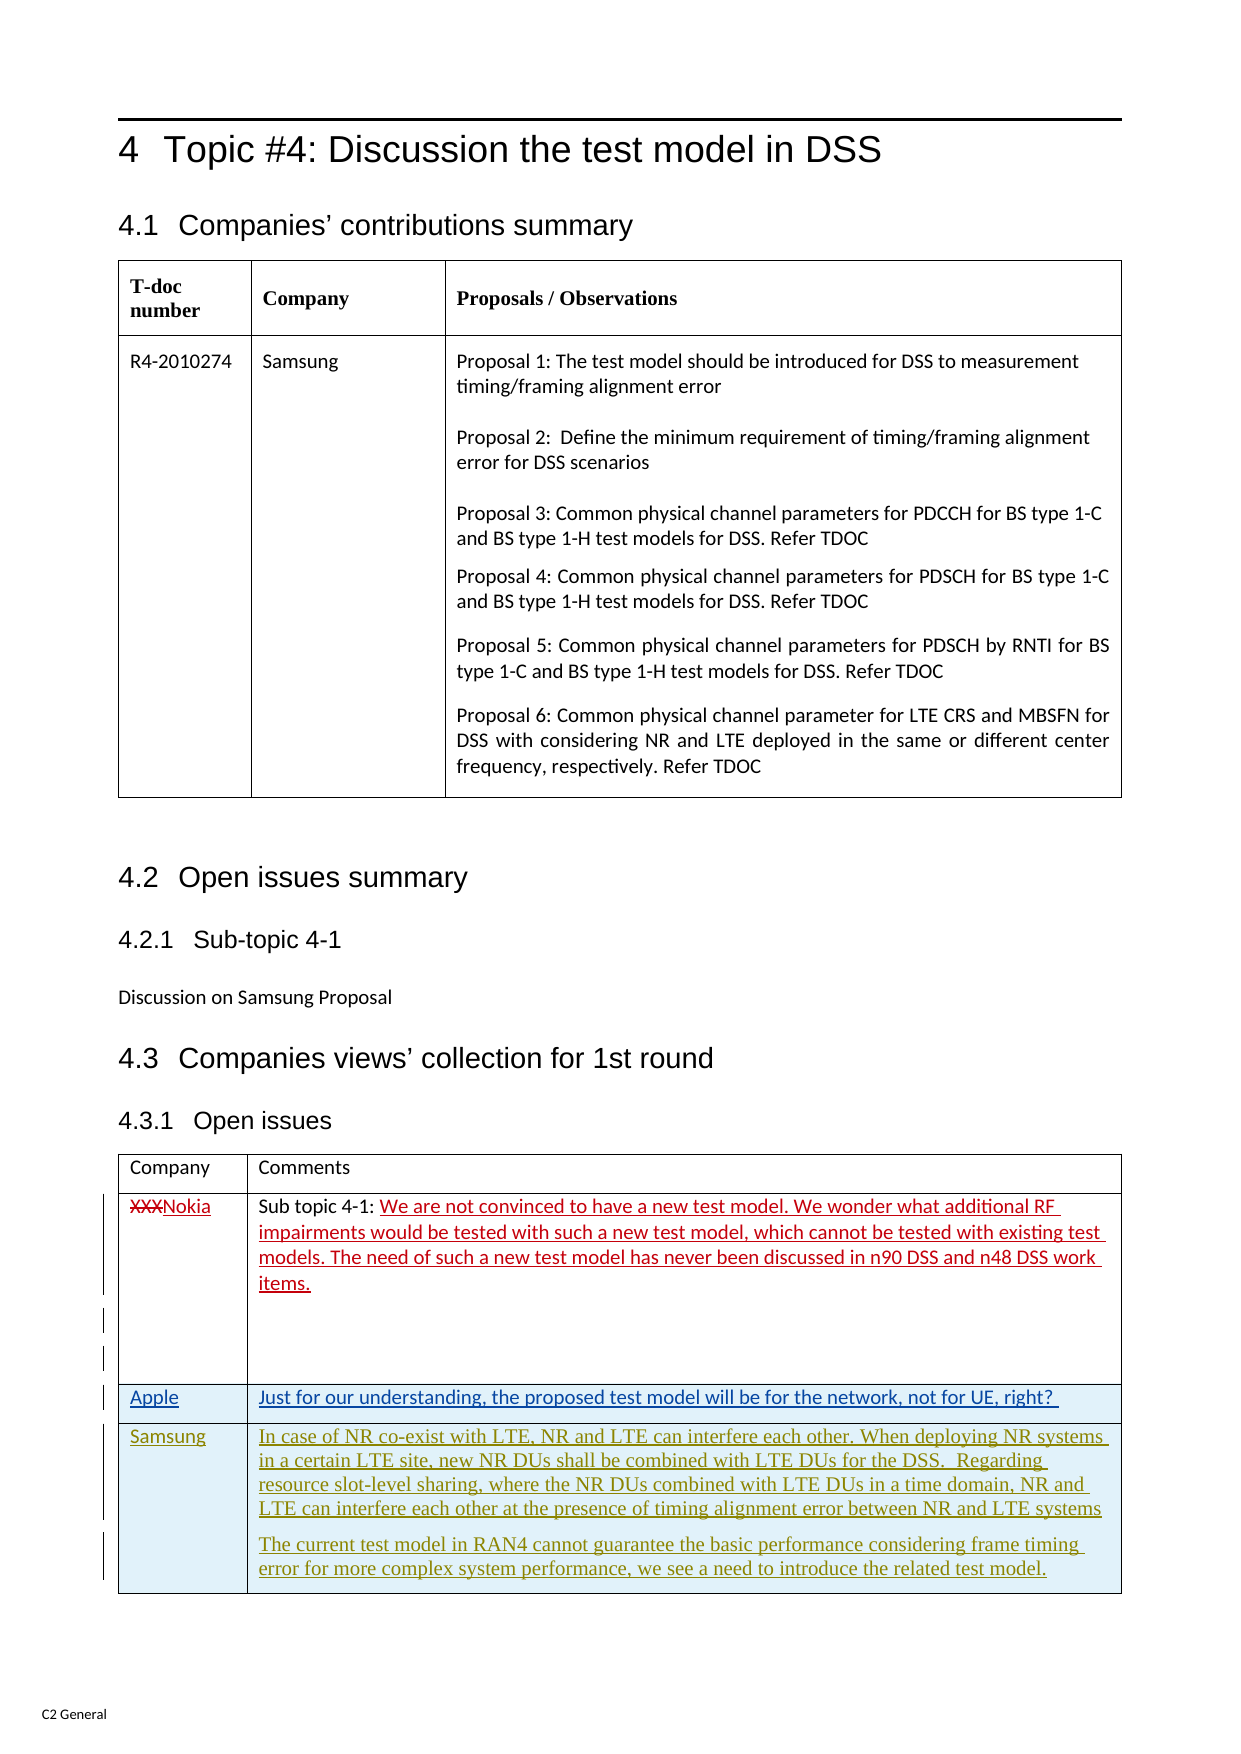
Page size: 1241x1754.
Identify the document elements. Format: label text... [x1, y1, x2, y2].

table_cell R4-2010274 [119, 336, 251, 797]
subtitle Companies’ contributions summary [118, 208, 1122, 242]
table_header Comments [248, 1155, 1121, 1192]
table_header Company [119, 1155, 247, 1192]
table_cell Proposal 1: The test model should be introduced for DSS to measurement timing/framing alignment error Proposal 2: Define the minimum requirement of timing/framing alignment error for DSS scenarios Proposal 3: Common physical channel parameters for PDCCH for BS type 1-C and BS type 1-H test models for DSS. Refer TDOC Proposal 4: Common physical channel parameters for PDSCH for BS type 1-C and BS type 1-H test models for DSS. Refer TDOC Proposal 5: Common physical channel parameters for PDSCH by RNTI for BS type 1-C and BS type 1-H test models for DSS. Refer TDOC Proposal 6: Common physical channel parameter for LTE CRS and MBSFN for DSS with considering NR and LTE deployed in the same or different center frequency, respectively. Refer TDOC [446, 336, 1121, 797]
subtitle Topic #4: Discussion the test model in DSS [118, 121, 1122, 171]
subtitle Sub-topic 4-1 [118, 924, 1122, 953]
subtitle Companies views’ collection for 1st round [118, 1041, 1122, 1075]
table_header T-doc number [119, 261, 251, 334]
table_cell [119, 1194, 247, 1383]
subtitle Open issues [118, 1106, 1122, 1135]
table_header Company [252, 261, 445, 334]
subtitle Open issues summary [118, 860, 1122, 893]
text Discussion on Samsung Proposal [118, 984, 1122, 1010]
table_cell Sub topic 4-1: [248, 1194, 1121, 1383]
table_header Proposals / Observations [446, 261, 1121, 334]
table_cell Samsung [252, 336, 445, 797]
